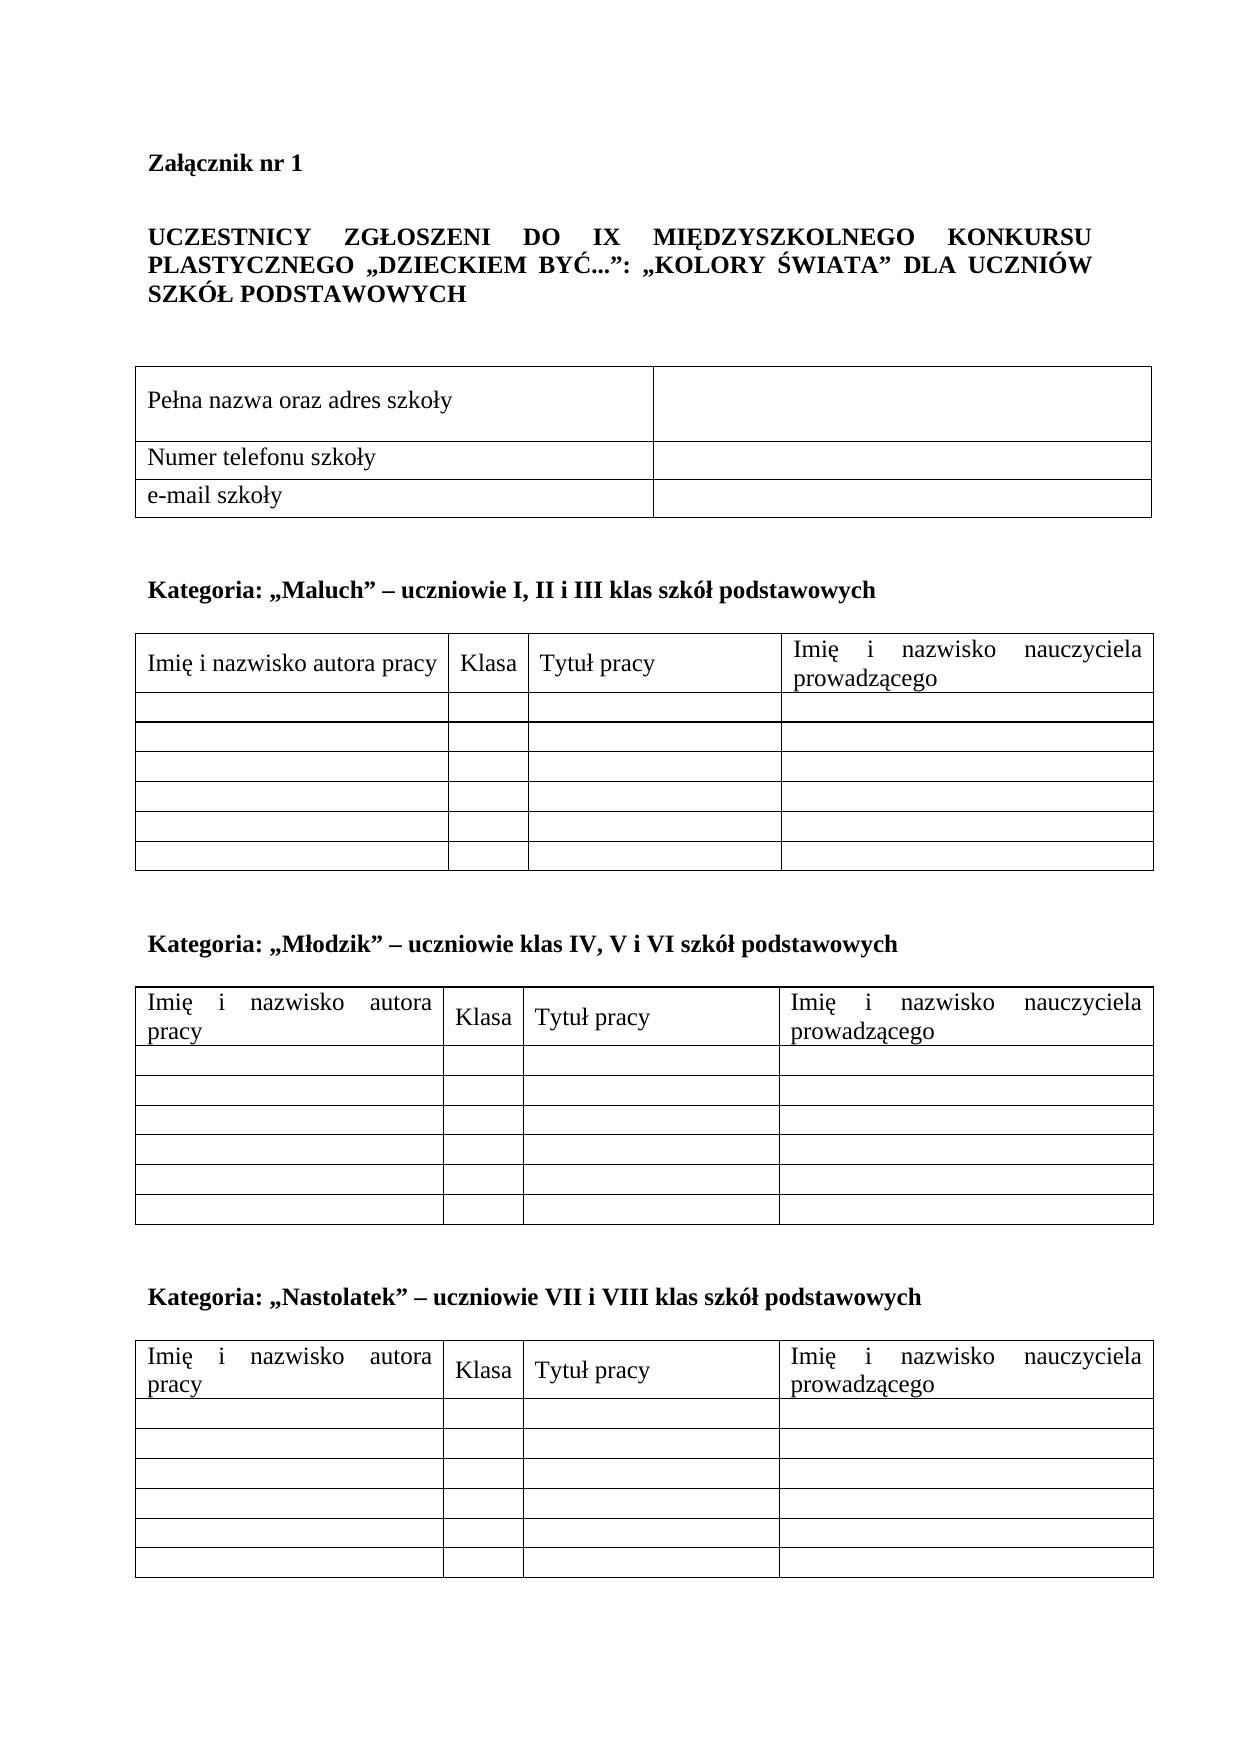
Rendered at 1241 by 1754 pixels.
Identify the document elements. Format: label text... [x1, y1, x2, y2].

table_header Imię i nazwisko autora pracy [136, 634, 448, 692]
table_cell [136, 1548, 443, 1577]
table_cell [524, 1076, 779, 1104]
table_cell [449, 782, 528, 811]
table_cell [654, 442, 1151, 479]
table_cell [136, 782, 448, 811]
table_cell [136, 1195, 443, 1224]
table_cell [136, 1399, 443, 1428]
table_header Tytuł pracy [524, 1341, 779, 1398]
text UCZESTNICY ZGŁOSZENI DO IX MIĘDZYSZKOLNEGO KONKURSU PLASTYCZNEGO „DZIECKIEM BYĆ...”: „KOLORY ŚWIATA” DLA UCZNIÓW SZKÓŁ PODSTAWOWYCH [148, 222, 1093, 308]
table_cell [136, 1165, 443, 1194]
table_cell [136, 1459, 443, 1488]
table_cell [136, 1076, 443, 1104]
table_cell [444, 1399, 523, 1428]
table_header Pełna nazwa oraz adres szkoły [136, 367, 653, 441]
table_cell [529, 782, 781, 811]
table_cell [444, 1459, 523, 1488]
table_header Klasa [444, 1341, 523, 1398]
table_cell [136, 812, 448, 841]
table_cell [529, 693, 781, 721]
table_cell Numer telefonu szkoły [136, 442, 653, 479]
table_header Klasa [449, 634, 528, 692]
table_cell [444, 1076, 523, 1104]
table_cell [136, 1429, 443, 1458]
table_cell [780, 1165, 1153, 1194]
table_cell [529, 842, 781, 870]
table_cell [444, 1489, 523, 1517]
table_cell [524, 1399, 779, 1428]
table_cell [782, 782, 1153, 811]
table_cell [780, 1519, 1153, 1547]
table_header Imię i nazwisko autora pracy [136, 1341, 443, 1398]
table_cell [449, 693, 528, 721]
table_cell [524, 1046, 779, 1075]
table_header Klasa [444, 988, 523, 1045]
table_header Imię i nazwisko nauczyciela prowadzącego [782, 634, 1153, 692]
text Kategoria: „Młodzik” – uczniowie klas IV, V i VI szkół podstawowych [148, 929, 1093, 958]
table_cell [524, 1548, 779, 1577]
table_cell [782, 812, 1153, 841]
text Załącznik nr 1 [148, 148, 1093, 176]
table_cell [444, 1106, 523, 1134]
table_cell [136, 752, 448, 781]
table_header Imię i nazwisko nauczyciela prowadzącego [780, 988, 1153, 1045]
table_cell [449, 842, 528, 870]
table_cell [444, 1195, 523, 1224]
table_cell [524, 1195, 779, 1224]
table_cell [782, 752, 1153, 781]
table_cell [449, 812, 528, 841]
table_cell [449, 723, 528, 751]
table_cell [780, 1399, 1153, 1428]
table_cell [524, 1489, 779, 1517]
table_cell [444, 1165, 523, 1194]
text Kategoria: „Nastolatek” – uczniowie VII i VIII klas szkół podstawowych [148, 1282, 1093, 1311]
table_cell [782, 723, 1153, 751]
table_cell [444, 1548, 523, 1577]
table_cell [654, 480, 1151, 517]
table_cell [780, 1489, 1153, 1517]
table_cell [524, 1429, 779, 1458]
table_cell [524, 1519, 779, 1547]
table_cell [524, 1459, 779, 1488]
table_cell [780, 1135, 1153, 1164]
table_header [654, 367, 1151, 441]
table_header Tytuł pracy [524, 988, 779, 1045]
table_cell [782, 842, 1153, 870]
table_cell [524, 1106, 779, 1134]
table_cell [136, 1046, 443, 1075]
table_cell [136, 1135, 443, 1164]
table_cell [524, 1135, 779, 1164]
table_cell [136, 842, 448, 870]
table_cell [524, 1165, 779, 1194]
table_cell [444, 1429, 523, 1458]
table_cell [444, 1135, 523, 1164]
table_cell [529, 723, 781, 751]
table_cell [136, 1519, 443, 1547]
table_cell [780, 1195, 1153, 1224]
table_cell [529, 812, 781, 841]
table_header Imię i nazwisko nauczyciela prowadzącego [780, 1341, 1153, 1398]
table_cell [780, 1459, 1153, 1488]
table_cell [136, 723, 448, 751]
table_cell [780, 1429, 1153, 1458]
table_cell [780, 1046, 1153, 1075]
table_cell e-mail szkoły [136, 480, 653, 517]
table_cell [449, 752, 528, 781]
table_cell [136, 693, 448, 721]
table_header Imię i nazwisko autora pracy [136, 988, 443, 1045]
table_cell [529, 752, 781, 781]
table_header Tytuł pracy [529, 634, 781, 692]
table_cell [444, 1519, 523, 1547]
table_cell [136, 1106, 443, 1134]
table_cell [780, 1106, 1153, 1134]
table_cell [780, 1076, 1153, 1104]
table_cell [136, 1489, 443, 1517]
table_cell [780, 1548, 1153, 1577]
table_cell [782, 693, 1153, 721]
text Kategoria: „Maluch” – uczniowie I, II i III klas szkół podstawowych [148, 576, 1093, 604]
table_cell [444, 1046, 523, 1075]
